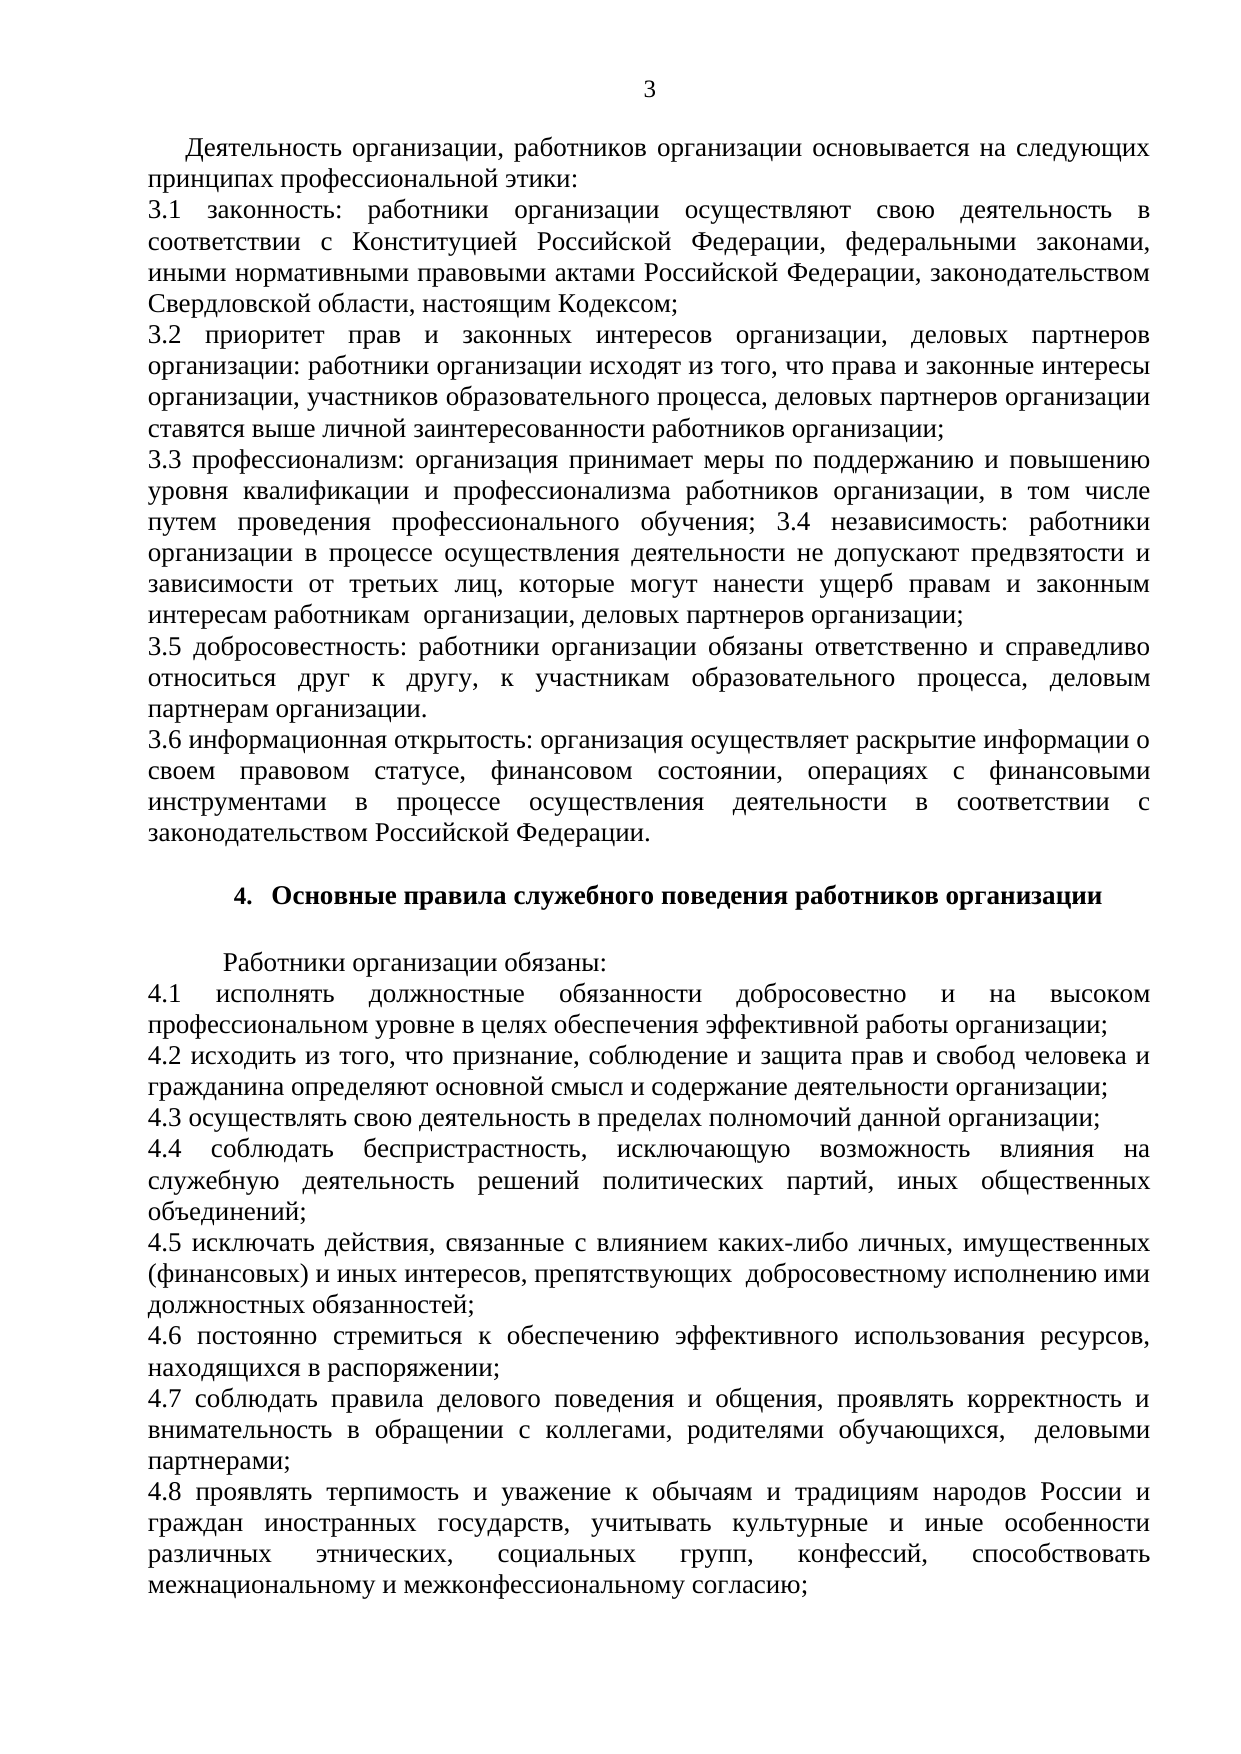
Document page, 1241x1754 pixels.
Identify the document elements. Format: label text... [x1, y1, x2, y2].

list 3.3 профессионализм: организация принимает меры по поддержанию и повышению уровня квалификации и профессионализма работников организации, в том числе путем проведения профессионального обучения; 3.4 независимость: работники организации в процессе осуществления деятельности не допускают предвзятости и зависимости от третьих лиц, которые могут нанести ущерб правам и законным интересам работникам организации, деловых партнеров организации; [148, 443, 1152, 630]
list 3.2 приоритет прав и законных интересов организации, деловых партнеров организации: работники организации исходят из того, что права и законные интересы организации, участников образовательного процесса, деловых партнеров организации ставятся выше личной заинтересованности работников организации; [148, 318, 1152, 443]
list 4.7 соблюдать правила делового поведения и общения, проявлять корректность и внимательность в обращении с коллегами, родителями обучающихся, деловыми партнерами; [148, 1382, 1152, 1475]
list 4.6 постоянно стремиться к обеспечению эффективного использования ресурсов, находящихся в распоряжении; [148, 1319, 1152, 1382]
list Деятельность организации, работников организации основывается на следующих принципах профессиональной этики: [148, 131, 1152, 194]
list 4.5 исключать действия, связанные с влиянием каких-либо личных, имущественных (финансовых) и иных интересов, препятствующих добросовестному исполнению ими должностных обязанностей; [148, 1226, 1152, 1319]
list 3.6 информационная открытость: организация осуществляет раскрытие информации о своем правовом статусе, финансовом состоянии, операциях с финансовыми инструментами в процессе осуществления деятельности в соответствии с законодательством Российской Федерации. [148, 723, 1152, 848]
list Основные правила служебного поведения работников организации [185, 879, 1152, 910]
list 4.3 осуществлять свою деятельность в пределах полномочий данной организации; [148, 1101, 1152, 1133]
list 4.4 соблюдать беспристрастность, исключающую возможность влияния на служебную деятельность решений политических партий, иных общественных объединений; [148, 1133, 1152, 1226]
list 3.5 добросовестность: работники организации обязаны ответственно и справедливо относиться друг к другу, к участникам образовательного процесса, деловым партнерам организации. [148, 630, 1152, 723]
list 4.1 исполнять должностные обязанности добросовестно и на высоком профессиональном уровне в целях обеспечения эффективной работы организации; [148, 977, 1152, 1039]
list 4.8 проявлять терпимость и уважение к обычаям и традициям народов России и граждан иностранных государств, учитывать культурные и иные особенности различных этнических, социальных групп, конфессий, способствовать межнациональному и межконфессиональному согласию; [148, 1475, 1152, 1600]
list Работники организации обязаны: [223, 946, 1152, 977]
list 4.2 исходить из того, что признание, соблюдение и защита прав и свобод человека и гражданина определяют основной смысл и содержание деятельности организации; [148, 1039, 1152, 1101]
list 3.1 законность: работники организации осуществляют свою деятельность в соответствии с Конституцией Российской Федерации, федеральными законами, иными нормативными правовыми актами Российской Федерации, законодательством Свердловской области, настоящим Кодексом; [148, 194, 1152, 318]
